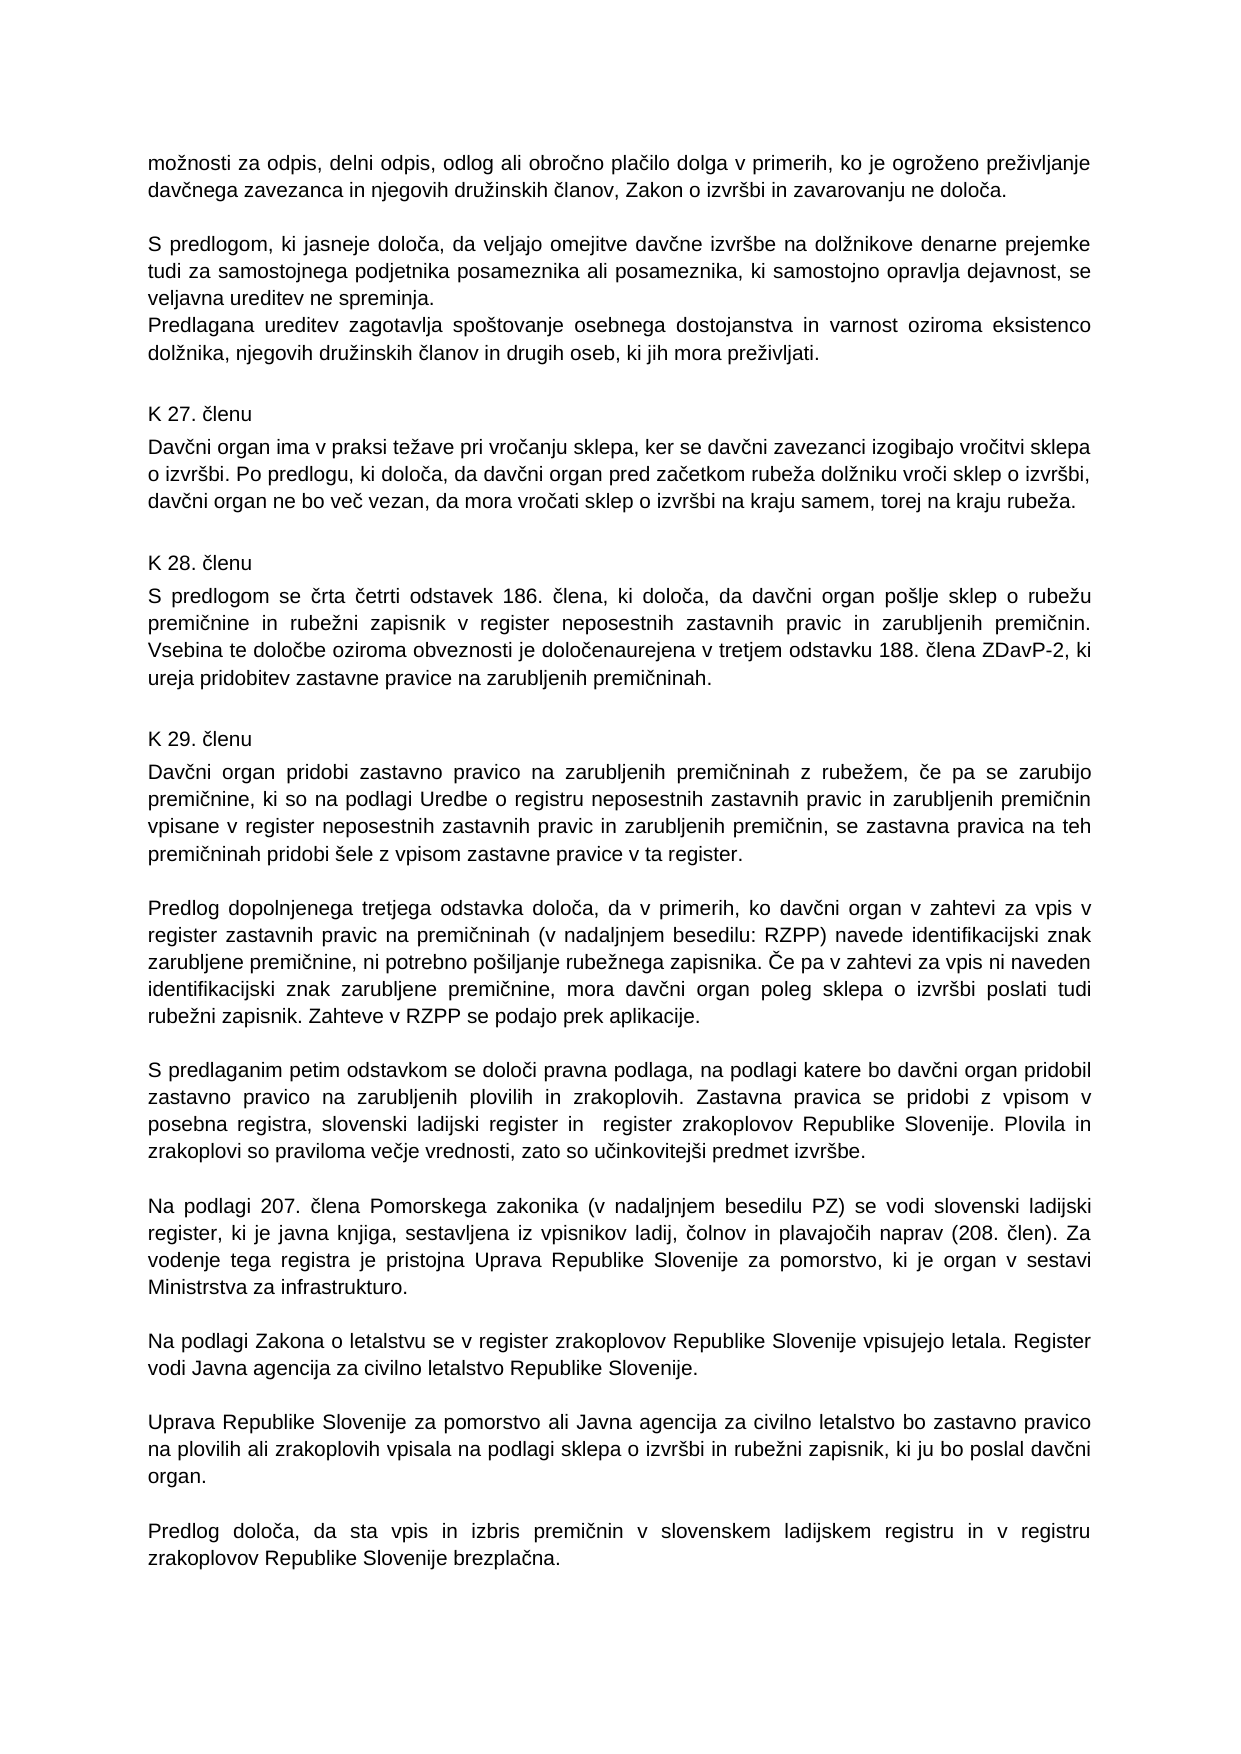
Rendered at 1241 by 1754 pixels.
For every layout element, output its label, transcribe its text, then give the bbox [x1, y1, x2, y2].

text S predlogom, ki jasneje določa, da veljajo omejitve davčne izvršbe na dolžnikove denarne prejemke tudi za samostojnega podjetnika posameznika ali posameznika, ki samostojno opravlja dejavnost, se veljavna ureditev ne spreminja. [148, 229, 1092, 310]
text Predlog določa, da sta vpis in izbris premičnin v slovenskem ladijskem registru in v registru zrakoplovov Republike Slovenije brezplačna. [148, 1515, 1092, 1569]
text Davčni organ pridobi zastavno pravico na zarubljenih premičninah z rubežem, če pa se zarubijo premičnine, ki so na podlagi Uredbe o registru neposestnih zastavnih pravic in zarubljenih premičnin vpisane v register neposestnih zastavnih pravic in zarubljenih premičnin, se zastavna pravica na teh premičninah pridobi šele z vpisom zastavne pravice v ta register. [148, 757, 1092, 865]
text S predlogom se črta četrti odstavek 186. člena, ki določa, da davčni organ pošlje sklep o rubežu premičnine in rubežni zapisnik v register neposestnih zastavnih pravic in zarubljenih premičnin. Vsebina te določbe oziroma obveznosti je določenaurejena v tretjem odstavku 188. člena ZDavP-2, ki ureja pridobitev zastavne pravice na zarubljenih premičninah. [148, 581, 1092, 689]
text Na podlagi Zakona o letalstvu se v register zrakoplovov Republike Slovenije vpisujejo letala. Register vodi Javna agencija za civilno letalstvo Republike Slovenije. [148, 1326, 1092, 1380]
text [148, 148, 1092, 202]
text Uprava Republike Slovenije za pomorstvo ali Javna agencija za civilno letalstvo bo zastavno pravico na plovilih ali zrakoplovih vpisala na podlagi sklepa o izvršbi in rubežni zapisnik, ki ju bo poslal davčni organ. [148, 1407, 1092, 1488]
text Predlog dopolnjenega tretjega odstavka določa, da v primerih, ko davčni organ v zahtevi za vpis v register zastavnih pravic na premičninah (v nadaljnjem besedilu: RZPP) navede identifikacijski znak zarubljene premičnine, ni potrebno pošiljanje rubežnega zapisnika. Če pa v zahtevi za vpis ni naveden identifikacijski znak zarubljene premičnine, mora davčni organ poleg sklepa o izvršbi poslati tudi rubežni zapisnik. Zahteve v RZPP se podajo prek aplikacije. [148, 892, 1092, 1028]
text K 27. členu [148, 402, 1092, 426]
text Na podlagi 207. člena Pomorskega zakonika (v nadaljnjem besedilu PZ) se vodi slovenski ladijski register, ki je javna knjiga, sestavljena iz vpisnikov ladij, čolnov in plavajočih naprav (208. člen). Za vodenje tega registra je pristojna Uprava Republike Slovenije za pomorstvo, ki je organ v sestavi Ministrstva za infrastrukturo. [148, 1190, 1092, 1299]
text Predlagana ureditev zagotavlja spoštovanje osebnega dostojanstva in varnost oziroma eksistenco dolžnika, njegovih družinskih članov in drugih oseb, ki jih mora preživljati. [148, 310, 1092, 364]
text S predlaganim petim odstavkom se določi pravna podlaga, na podlagi katere bo davčni organ pridobil zastavno pravico na zarubljenih plovilih in zrakoplovih. Zastavna pravica se pridobi z vpisom v posebna registra, slovenski ladijski register in register zrakoplovov Republike Slovenije. Plovila in zrakoplovi so praviloma večje vrednosti, zato so učinkovitejši predmet izvršbe. [148, 1055, 1092, 1163]
text K 29. členu [148, 727, 1092, 751]
text Davčni organ ima v praksi težave pri vročanju sklepa, ker se davčni zavezanci izogibajo vročitvi sklepa o izvršbi. Po predlogu, ki določa, da davčni organ pred začetkom rubeža dolžniku vroči sklep o izvršbi, davčni organ ne bo več vezan, da mora vročati sklep o izvršbi na kraju samem, torej na kraju rubeža. [148, 432, 1092, 513]
text K 28. členu [148, 551, 1092, 575]
